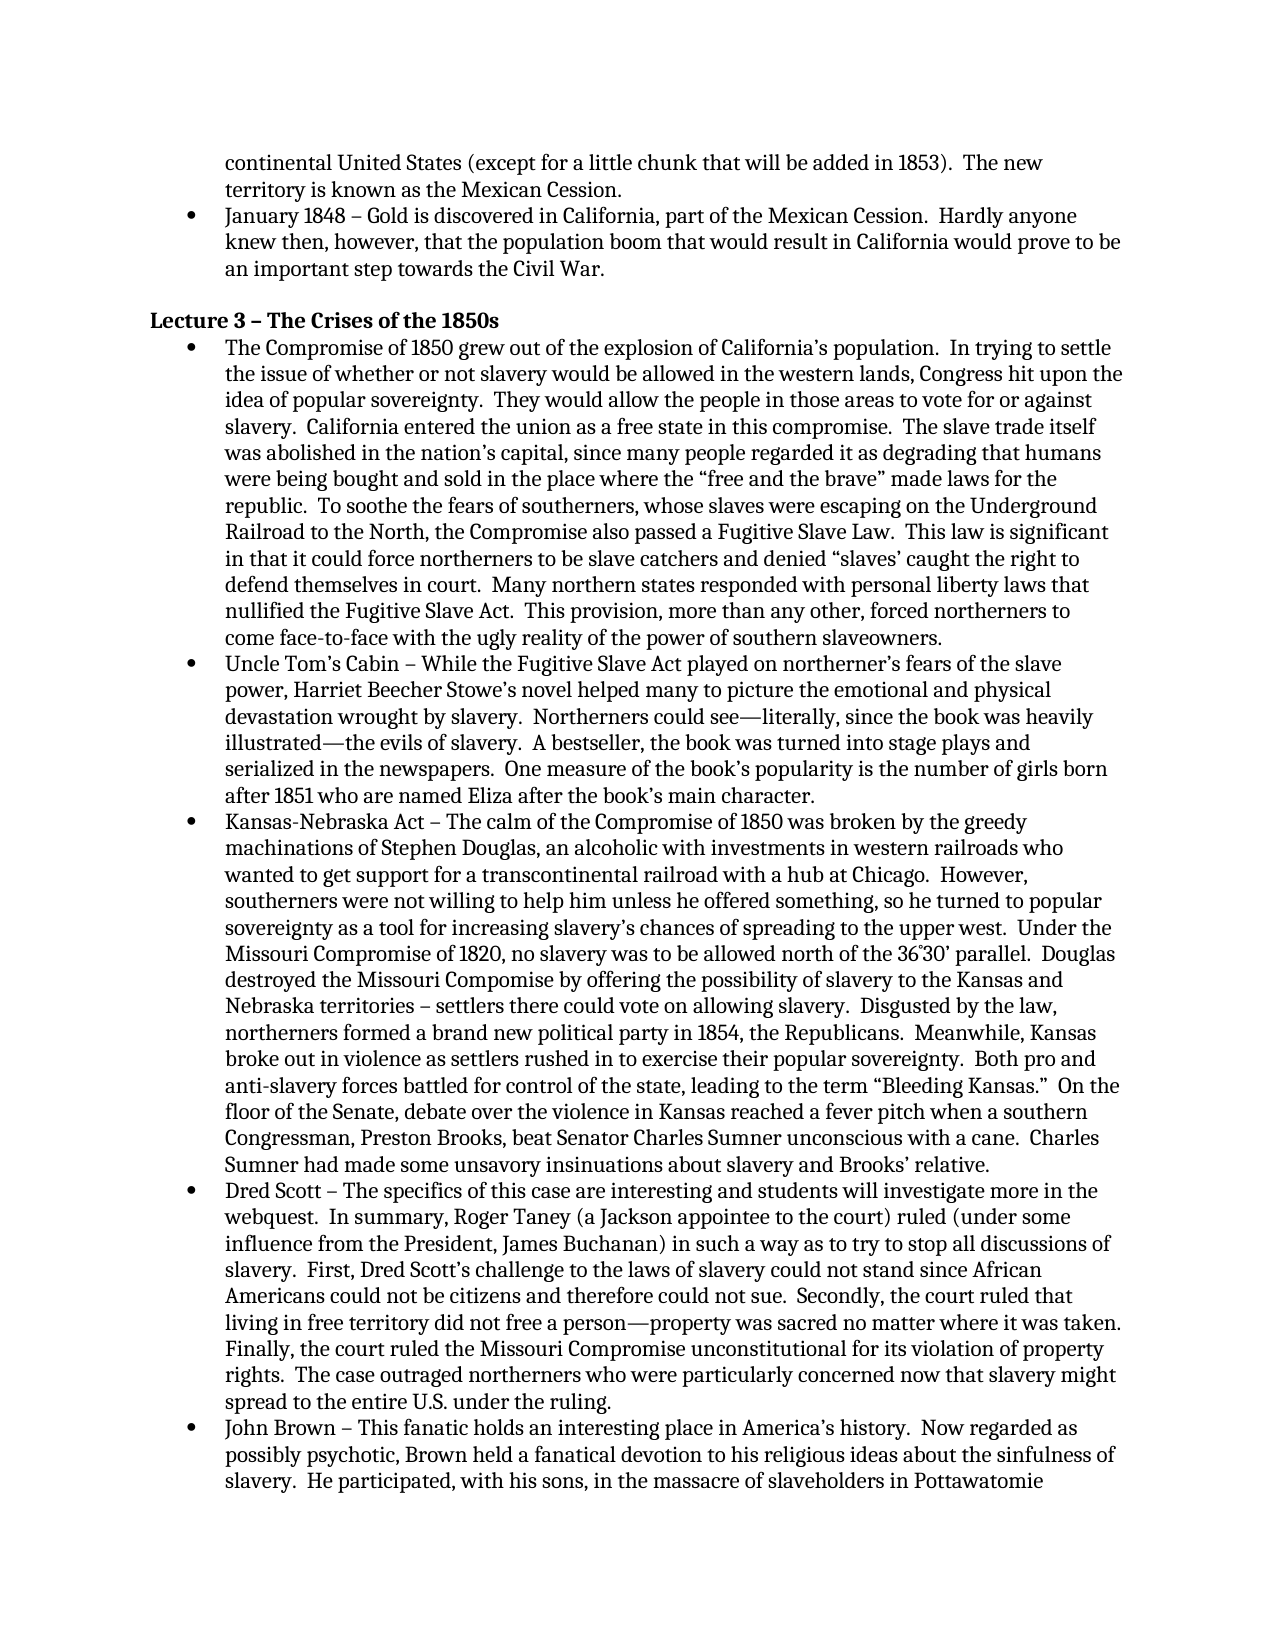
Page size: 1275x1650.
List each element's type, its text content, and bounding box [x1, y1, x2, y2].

list The Compromise of 1850 grew out of the explosion of California’s population. In trying to settle the issue of whether or not slavery would be allowed in the western lands, Congress hit upon the idea of popular sovereignty. They would allow the people in those areas to vote for or against slavery. California entered the union as a free state in this compromise. The slave trade itself was abolished in the nation’s capital, since many people regarded it as degrading that humans were being bought and sold in the place where the “free and the brave” made laws for the republic. To soothe the fears of southerners, whose slaves were escaping on the Underground Railroad to the North, the Compromise also passed a Fugitive Slave Law. This law is significant in that it could force northerners to be slave catchers and denied “slaves’ caught the right to defend themselves in court. Many northern states responded with personal liberty laws that nullified the Fugitive Slave Act. This provision, more than any other, forced northerners to come face-to-face with the ugly reality of the power of southern slaveowners. [187, 334, 1125, 651]
list Kansas-Nebraska Act – The calm of the Compromise of 1850 was broken by the greedy machinations of Stephen Douglas, an alcoholic with investments in western railroads who wanted to get support for a transcontinental railroad with a hub at Chicago. However, southerners were not willing to help him unless he offered something, so he turned to popular sovereignty as a tool for increasing slavery’s chances of spreading to the upper west. Under the Missouri Compromise of 1820, no slavery was to be allowed north of the 36˚30’ parallel. Douglas destroyed the Missouri Compomise by offering the possibility of slavery to the Kansas and Nebraska territories – settlers there could vote on allowing slavery. Disgusted by the law, northerners formed a brand new political party in 1854, the Republicans. Meanwhile, Kansas broke out in violence as settlers rushed in to exercise their popular sovereignty. Both pro and anti-slavery forces battled for control of the state, leading to the term “Bleeding Kansas.” On the floor of the Senate, debate over the violence in Kansas reached a fever pitch when a southern Congressman, Preston Brooks, beat Senator Charles Sumner unconscious with a cane. Charles Sumner had made some unsavory insinuations about slavery and Brooks’ relative. [187, 809, 1125, 1178]
list Uncle Tom’s Cabin – While the Fugitive Slave Act played on northerner’s fears of the slave power, Harriet Beecher Stowe’s novel helped many to picture the emotional and physical devastation wrought by slavery. Northerners could see—literally, since the book was heavily illustrated—the evils of slavery. A bestseller, the book was turned into stage plays and serialized in the newspapers. One measure of the book’s popularity is the number of girls born after 1851 who are named Eliza after the book’s main character. [187, 651, 1125, 809]
list January 1848 – Gold is discovered in California, part of the Mexican Cession. Hardly anyone knew then, however, that the population boom that would result in California would prove to be an important step towards the Civil War. [187, 203, 1125, 282]
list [187, 1415, 1125, 1494]
text Lecture 3 – The Crises of the 1850s [150, 308, 1125, 334]
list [187, 150, 1125, 203]
list Dred Scott – The specifics of this case are interesting and students will investigate more in the webquest. In summary, Roger Taney (a Jackson appointee to the court) ruled (under some influence from the President, James Buchanan) in such a way as to try to stop all discussions of slavery. First, Dred Scott’s challenge to the laws of slavery could not stand since African Americans could not be citizens and therefore could not sue. Secondly, the court ruled that living in free territory did not free a person—property was sacred no matter where it was taken. Finally, the court ruled the Missouri Compromise unconstitutional for its violation of property rights. The case outraged northerners who were particularly concerned now that slavery might spread to the entire U.S. under the ruling. [187, 1178, 1125, 1415]
